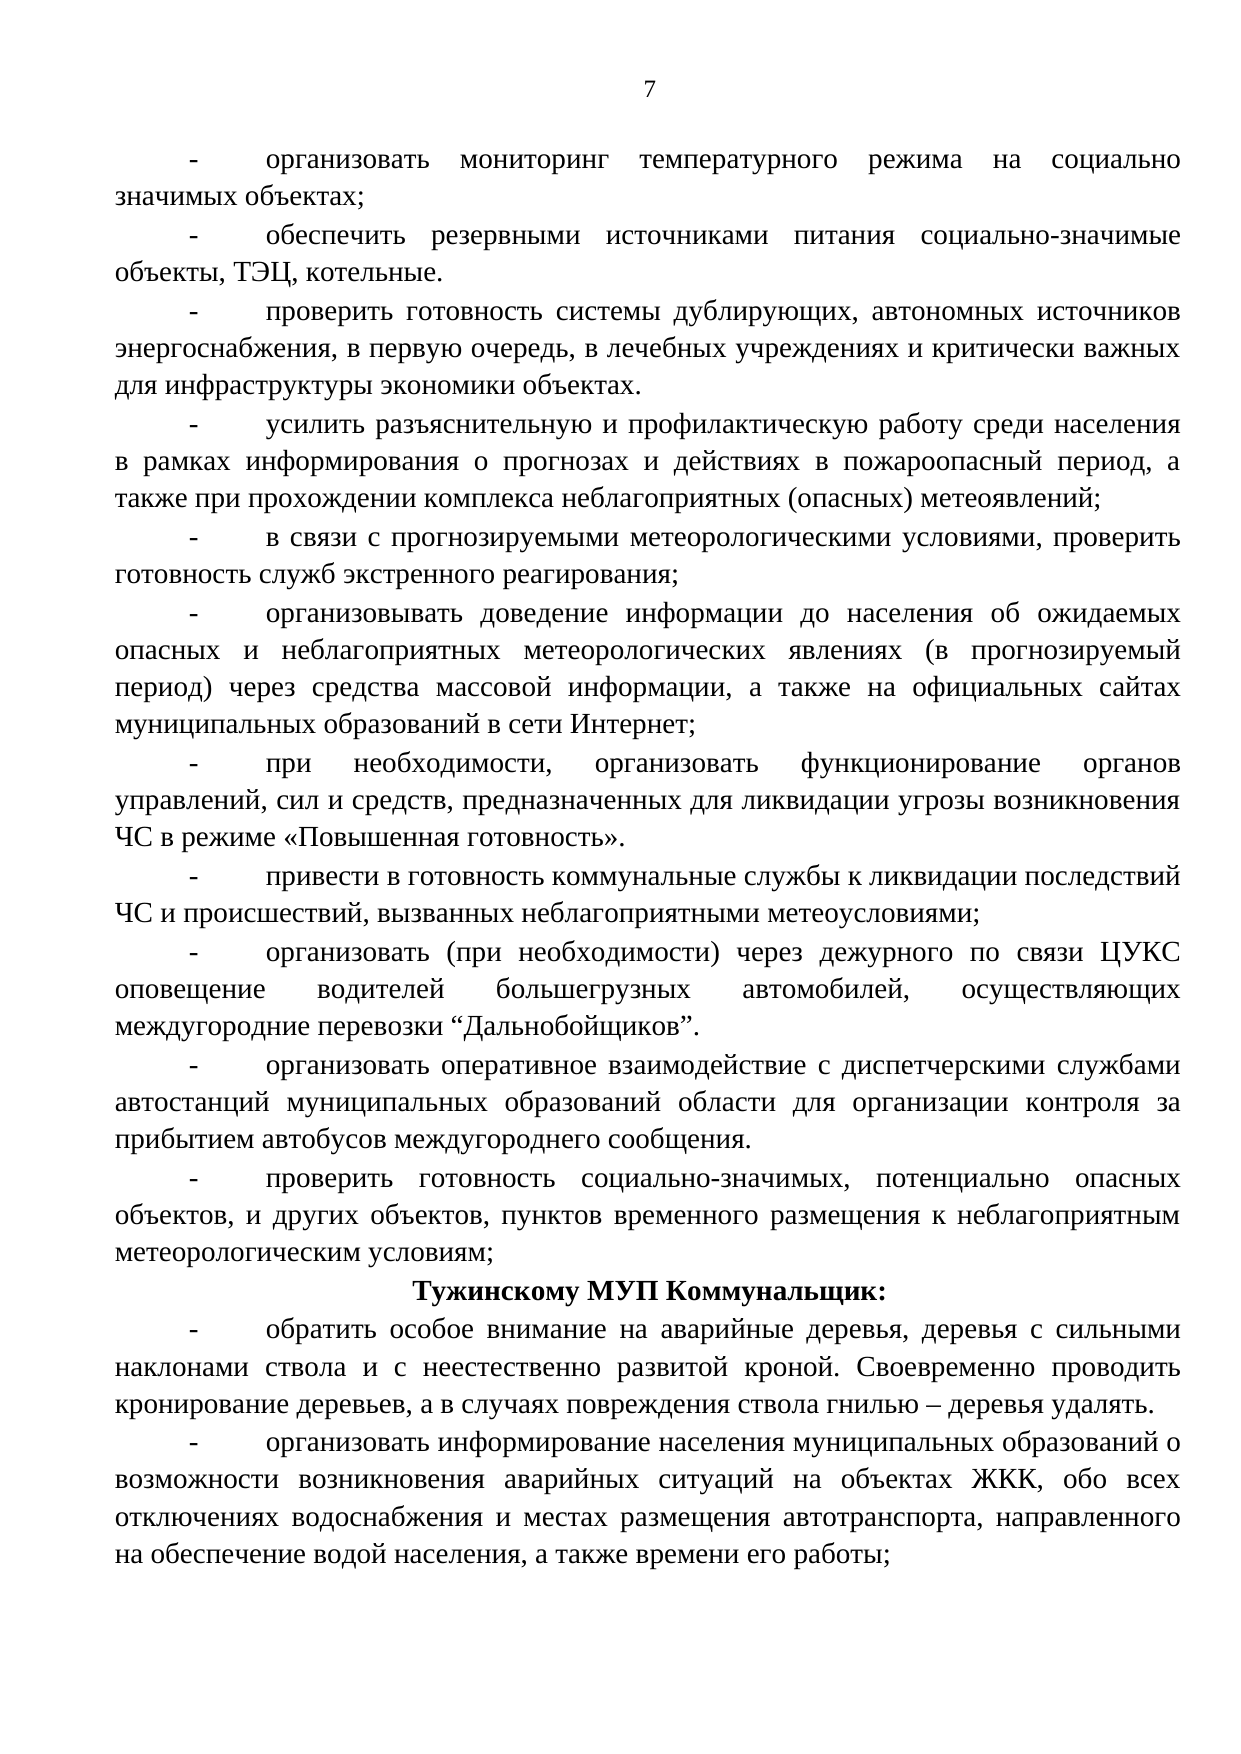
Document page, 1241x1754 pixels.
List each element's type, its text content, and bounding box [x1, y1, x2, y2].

list в связи с прогнозируемыми метеорологическими условиями, проверить готовность служб экстренного реагирования; [114, 519, 1182, 589]
list организовать информирование населения муниципальных образований о возможности возникновения аварийных ситуаций на объектах ЖКК, обо всех отключениях водоснабжения и местах размещения автотранспорта, направленного на обеспечение водой населения, а также времени его работы; [114, 1424, 1182, 1569]
list обеспечить резервными источниками питания социально-значимые объекты, ТЭЦ, котельные. [114, 217, 1182, 288]
list организовать мониторинг температурного режима на социально значимых объектах; [114, 141, 1182, 212]
text Тужинскому МУП Коммунальщик: [118, 1273, 1181, 1306]
list проверить готовность социально-значимых, потенциально опасных объектов, и других объектов, пунктов временного размещения к неблагоприятным метеорологическим условиям; [114, 1160, 1182, 1268]
list обратить особое внимание на аварийные деревья, деревья с сильными наклонами ствола и с неестественно развитой кроной. Своевременно проводить кронирование деревьев, а в случаях повреждения ствола гнилью – деревья удалять. [114, 1311, 1182, 1419]
list организовать оперативное взаимодействие с диспетчерскими службами автостанций муниципальных образований области для организации контроля за прибытием автобусов междугороднего сообщения. [114, 1047, 1182, 1155]
list усилить разъяснительную и профилактическую работу среди населения в рамках информирования о прогнозах и действиях в пожароопасный период, а также при прохождении комплекса неблагоприятных (опасных) метеоявлений; [114, 406, 1182, 514]
list проверить готовность системы дублирующих, автономных источников энергоснабжения, в первую очередь, в лечебных учреждениях и критически важных для инфраструктуры экономики объектах. [114, 293, 1182, 401]
list организовывать доведение информации до населения об ожидаемых опасных и неблагоприятных метеорологических явлениях (в прогнозируемый период) через средства массовой информации, а также на официальных сайтах муниципальных образований в сети Интернет; [114, 595, 1182, 740]
list привести в готовность коммунальные службы к ликвидации последствий ЧС и происшествий, вызванных неблагоприятными метеоусловиями; [114, 858, 1182, 929]
list организовать (при необходимости) через дежурного по связи ЦУКС оповещение водителей большегрузных автомобилей, осуществляющих междугородние перевозки “Дальнобойщиков”. [114, 934, 1182, 1042]
list при необходимости, организовать функционирование органов управлений, сил и средств, предназначенных для ликвидации угрозы возникновения ЧС в режиме «Повышенная готовность». [114, 745, 1182, 853]
